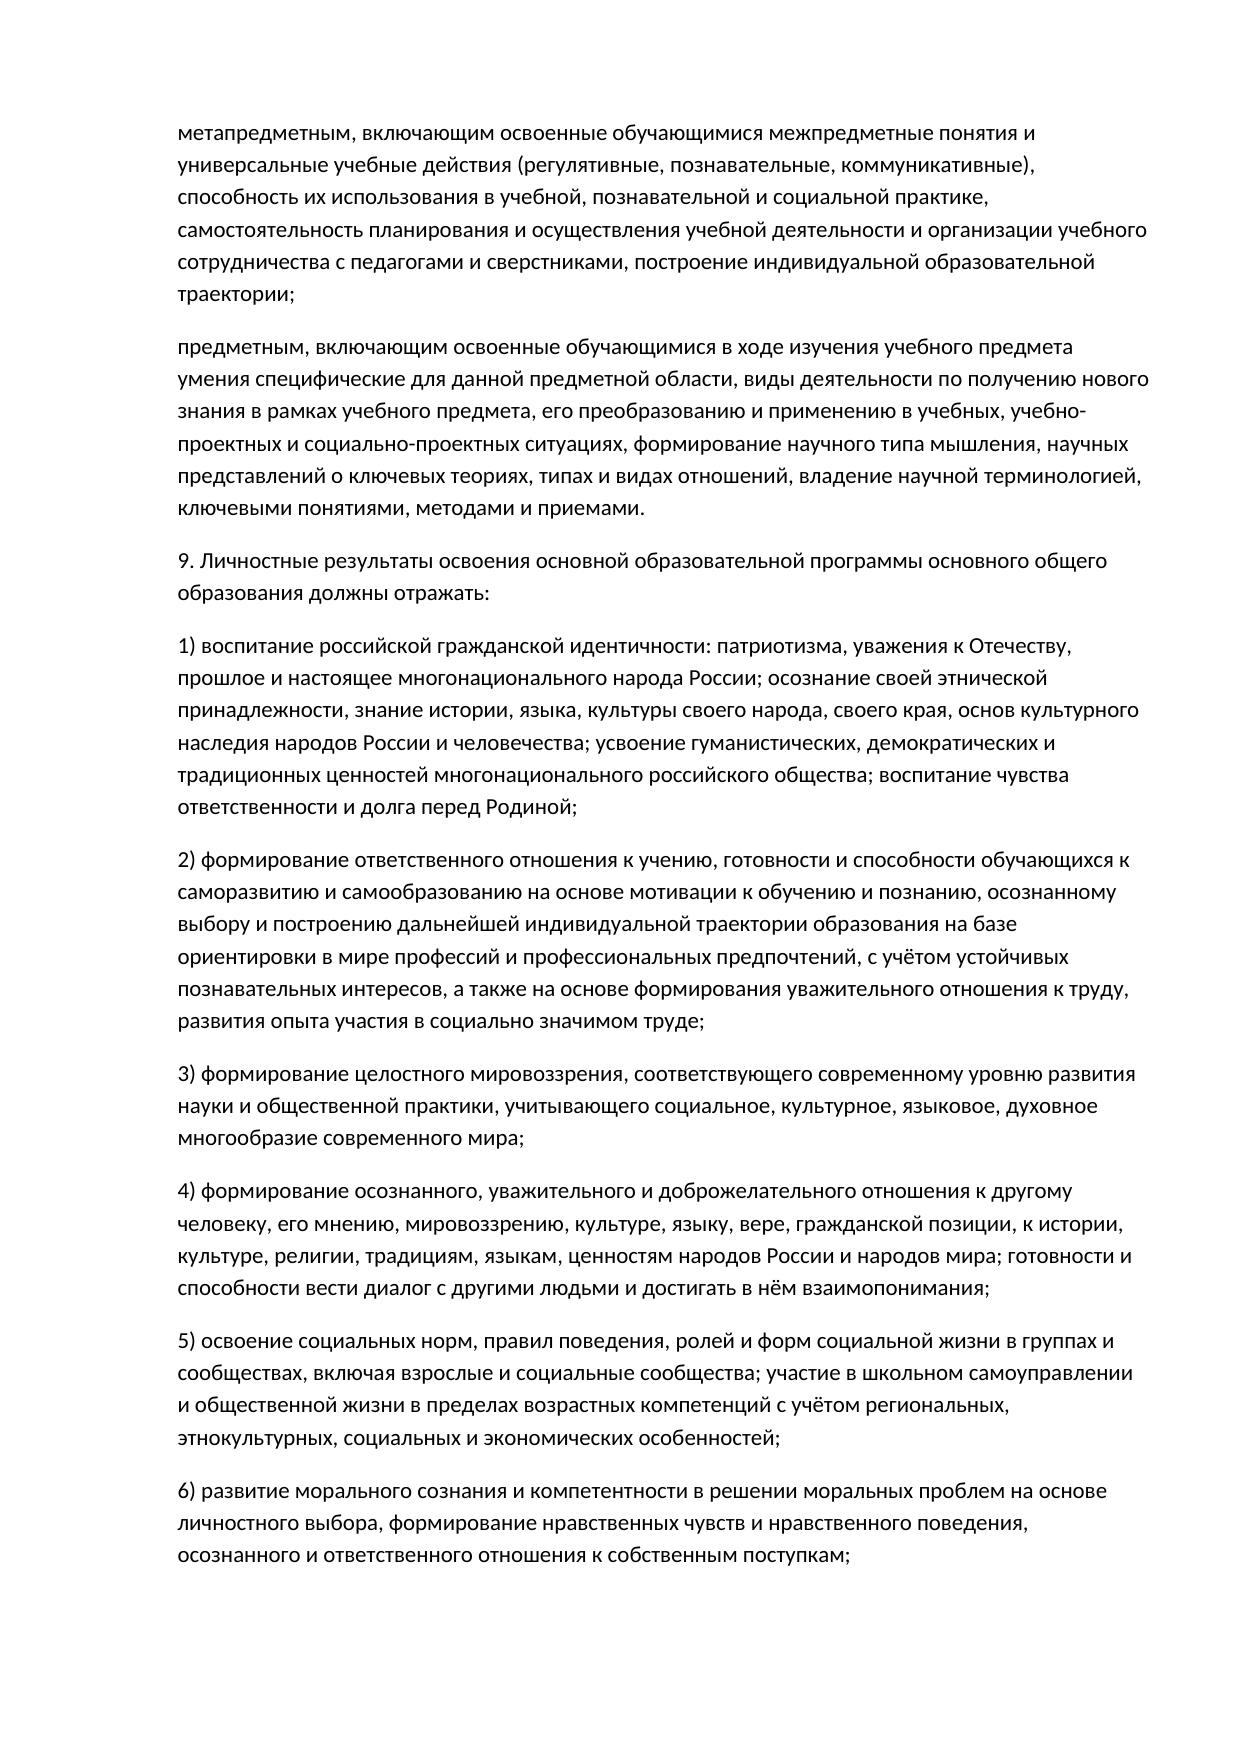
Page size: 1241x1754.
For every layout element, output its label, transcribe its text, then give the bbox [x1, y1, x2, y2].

text 5) освоение социальных норм, правил поведения, ролей и форм социальной жизни в группах и сообществах, включая взрослые и социальные сообщества; участие в школьном самоуправлении и общественной жизни в пределах возрастных компетенций с учётом региональных, этнокультурных, социальных и экономических особенностей; [177, 1326, 1152, 1451]
text метапредметным, включающим освоенные обучающимися межпредметные понятия и универсальные учебные действия (регулятивные, познавательные, коммуникативные), способность их использования в учебной, познавательной и социальной практике, самостоятельность планирования и осуществления учебной деятельности и организации учебного сотрудничества с педагогами и сверстниками, построение индивидуальной образовательной траектории; [177, 118, 1152, 307]
text 4) формирование осознанного, уважительного и доброжелательного отношения к другому человеку, его мнению, мировоззрению, культуре, языку, вере, гражданской позиции, к истории, культуре, религии, традициям, языкам, ценностям народов России и народов мира; готовности и способности вести диалог с другими людьми и достигать в нём взаимопонимания; [177, 1177, 1152, 1301]
text 9. Личностные результаты освоения основной образовательной программы основного общего образования должны отражать: [177, 546, 1152, 606]
text 3) формирование целостного мировоззрения, соответствующего современному уровню развития науки и общественной практики, учитывающего социальное, культурное, языковое, духовное многообразие современного мира; [177, 1059, 1152, 1152]
text 1) воспитание российской гражданской идентичности: патриотизма, уважения к Отечеству, прошлое и настоящее многонационального народа России; осознание своей этнической принадлежности, знание истории, языка, культуры своего народа, своего края, основ культурного наследия народов России и человечества; усвоение гуманистических, демократических и традиционных ценностей многонационального российского общества; воспитание чувства ответственности и долга перед Родиной; [177, 631, 1152, 820]
text 6) развитие морального сознания и компетентности в решении моральных проблем на основе личностного выбора, формирование нравственных чувств и нравственного поведения, осознанного и ответственного отношения к собственным поступкам; [177, 1476, 1152, 1568]
text 2) формирование ответственного отношения к учению, готовности и способности обучающихся к саморазвитию и самообразованию на основе мотивации к обучению и познанию, осознанному выбору и построению дальнейшей индивидуальной траектории образования на базе ориентировки в мире профессий и профессиональных предпочтений, с учётом устойчивых познавательных интересов, а также на основе формирования уважительного отношения к труду, развития опыта участия в социально значимом труде; [177, 845, 1152, 1034]
text предметным, включающим освоенные обучающимися в ходе изучения учебного предмета умения специфические для данной предметной области, виды деятельности по получению нового знания в рамках учебного предмета, его преобразованию и применению в учебных, учебно-проектных и социально-проектных ситуациях, формирование научного типа мышления, научных представлений о ключевых теориях, типах и видах отношений, владение научной терминологией, ключевыми понятиями, методами и приемами. [177, 332, 1152, 521]
